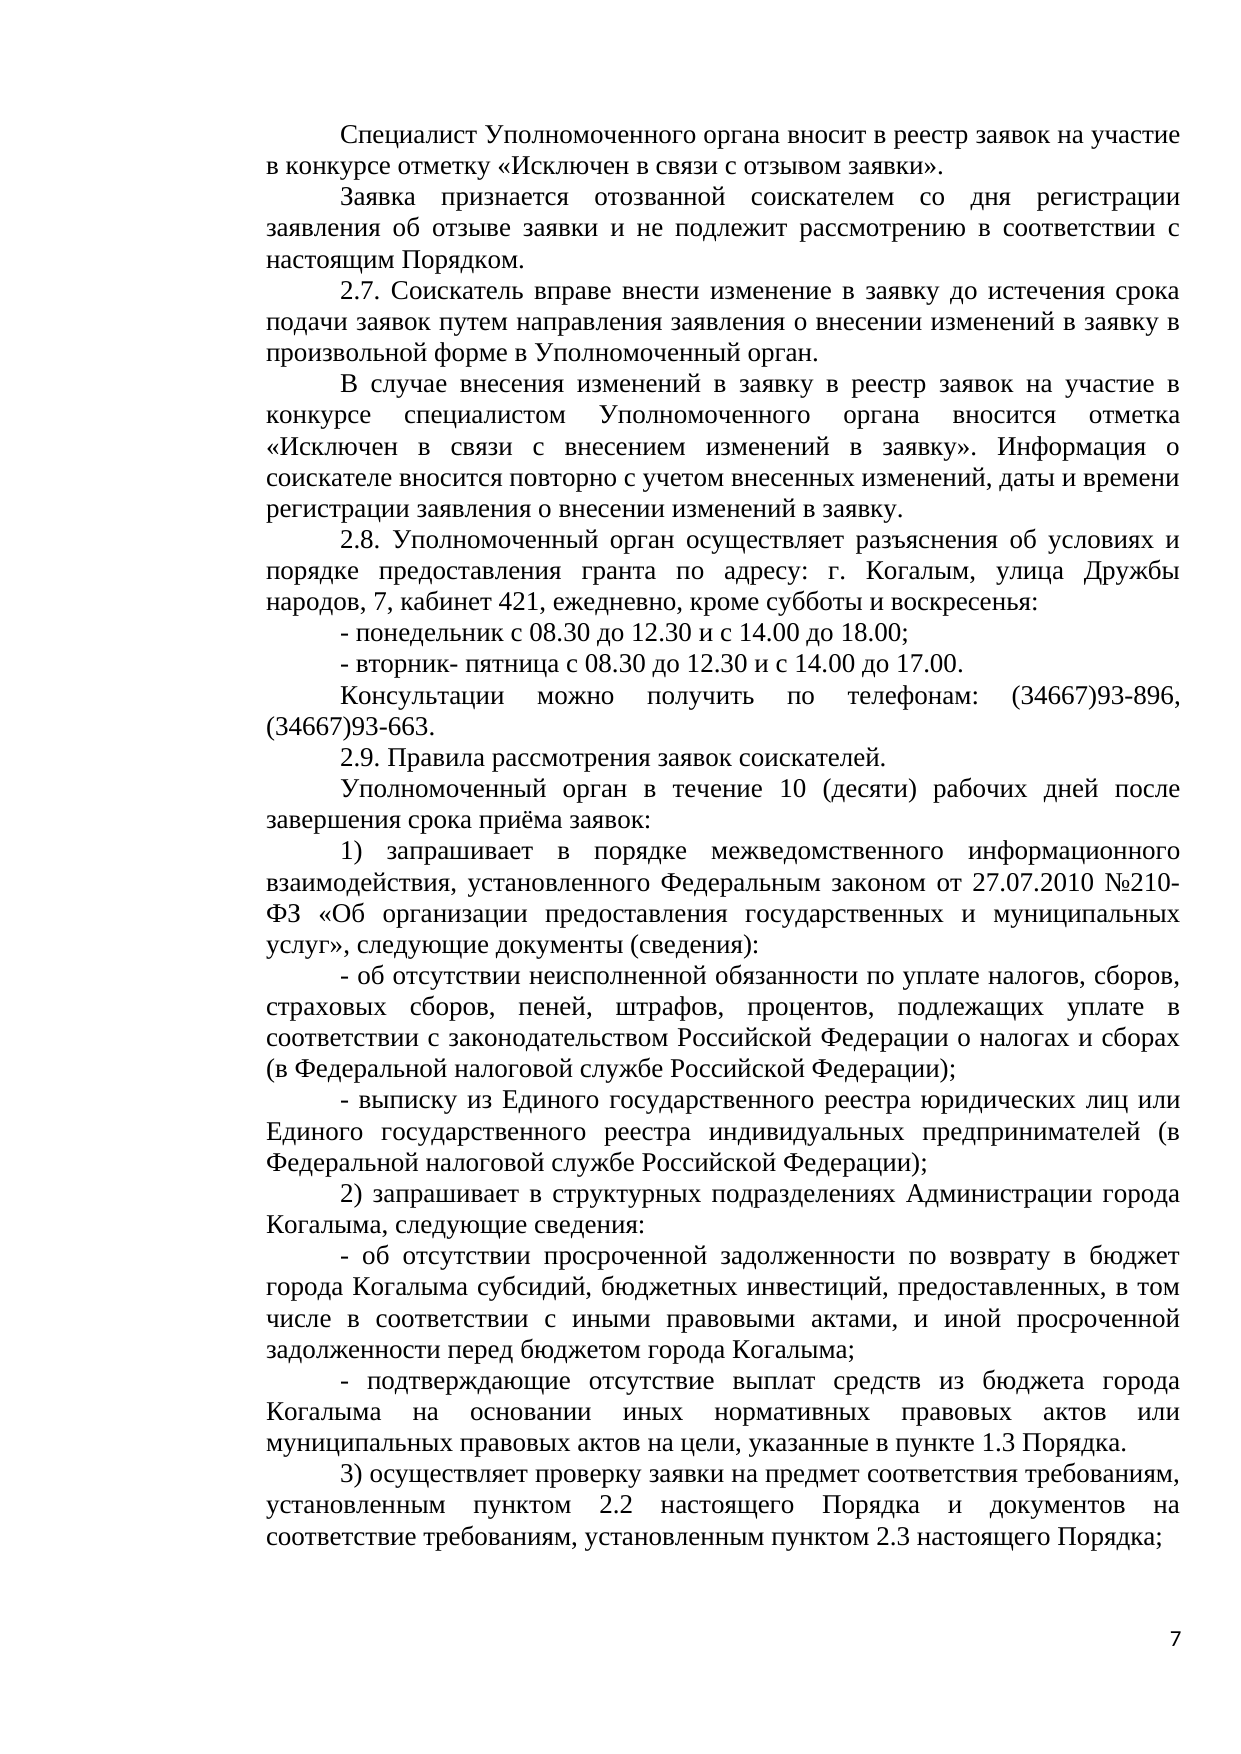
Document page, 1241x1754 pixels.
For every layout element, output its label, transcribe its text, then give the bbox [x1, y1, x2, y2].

text - подтверждающие отсутствие выплат средств из бюджета города Когалыма на основании иных нормативных правовых актов или муниципальных правовых актов на цели, указанные в пункте 1.3 Порядка. [266, 1364, 1181, 1457]
text Уполномоченный орган в течение 10 (десяти) рабочих дней после завершения срока приёма заявок: [266, 772, 1181, 834]
text 2.7. Соискатель вправе внести изменение в заявку до истечения срока подачи заявок путем направления заявления о внесении изменений в заявку в произвольной форме в Уполномоченный орган. [266, 274, 1181, 367]
text 2.8. Уполномоченный орган осуществляет разъяснения об условиях и порядке предоставления гранта по адресу: г. Когалым, улица Дружбы народов, 7, кабинет 421, ежедневно, кроме субботы и воскресенья: [266, 523, 1181, 616]
text Специалист Уполномоченного органа вносит в реестр заявок на участие в конкурсе отметку «Исключен в связи с отзывом заявки». [266, 118, 1181, 180]
text - об отсутствии просроченной задолженности по возврату в бюджет города Когалыма субсидий, бюджетных инвестиций, предоставленных, в том числе в соответствии с иными правовыми актами, и иной просроченной задолженности перед бюджетом города Когалыма; [266, 1239, 1181, 1364]
text 2) запрашивает в структурных подразделениях Администрации города Когалыма, следующие сведения: [266, 1177, 1181, 1239]
text 3) осуществляет проверку заявки на предмет соответствия требованиям, установленным пунктом 2.2 настоящего Порядка и документов на соответствие требованиям, установленным пунктом 2.3 настоящего Порядка; [266, 1457, 1181, 1551]
text - выписку из Единого государственного реестра юридических лиц или Единого государственного реестра индивидуальных предпринимателей (в Федеральной налоговой службе Российской Федерации); [266, 1084, 1181, 1177]
text Консультации можно получить по телефонам: (34667)93-896, (34667)93-663. [266, 679, 1181, 741]
text - вторник- пятница с 08.30 до 12.30 и с 14.00 до 17.00. [266, 648, 1181, 679]
text В случае внесения изменений в заявку в реестр заявок на участие в конкурсе специалистом Уполномоченного органа вносится отметка «Исключен в связи с внесением изменений в заявку». Информация о соискателе вносится повторно с учетом внесенных изменений, даты и времени регистрации заявления о внесении изменений в заявку. [266, 367, 1181, 523]
text - об отсутствии неисполненной обязанности по уплате налогов, сборов, страховых сборов, пеней, штрафов, процентов, подлежащих уплате в соответствии с законодательством Российской Федерации о налогах и сборах (в Федеральной налоговой службе Российской Федерации); [266, 959, 1181, 1084]
text 1) запрашивает в порядке межведомственного информационного взаимодействия, установленного Федеральным законом от 27.07.2010 №210-ФЗ «Об организации предоставления государственных и муниципальных услуг», следующие документы (сведения): [266, 834, 1181, 959]
text 2.9. Правила рассмотрения заявок соискателей. [266, 741, 1181, 772]
text Заявка признается отозванной соискателем со дня регистрации заявления об отзыве заявки и не подлежит рассмотрению в соответствии с настоящим Порядком. [266, 180, 1181, 274]
text - понедельник с 08.30 до 12.30 и с 14.00 до 18.00; [266, 616, 1181, 648]
